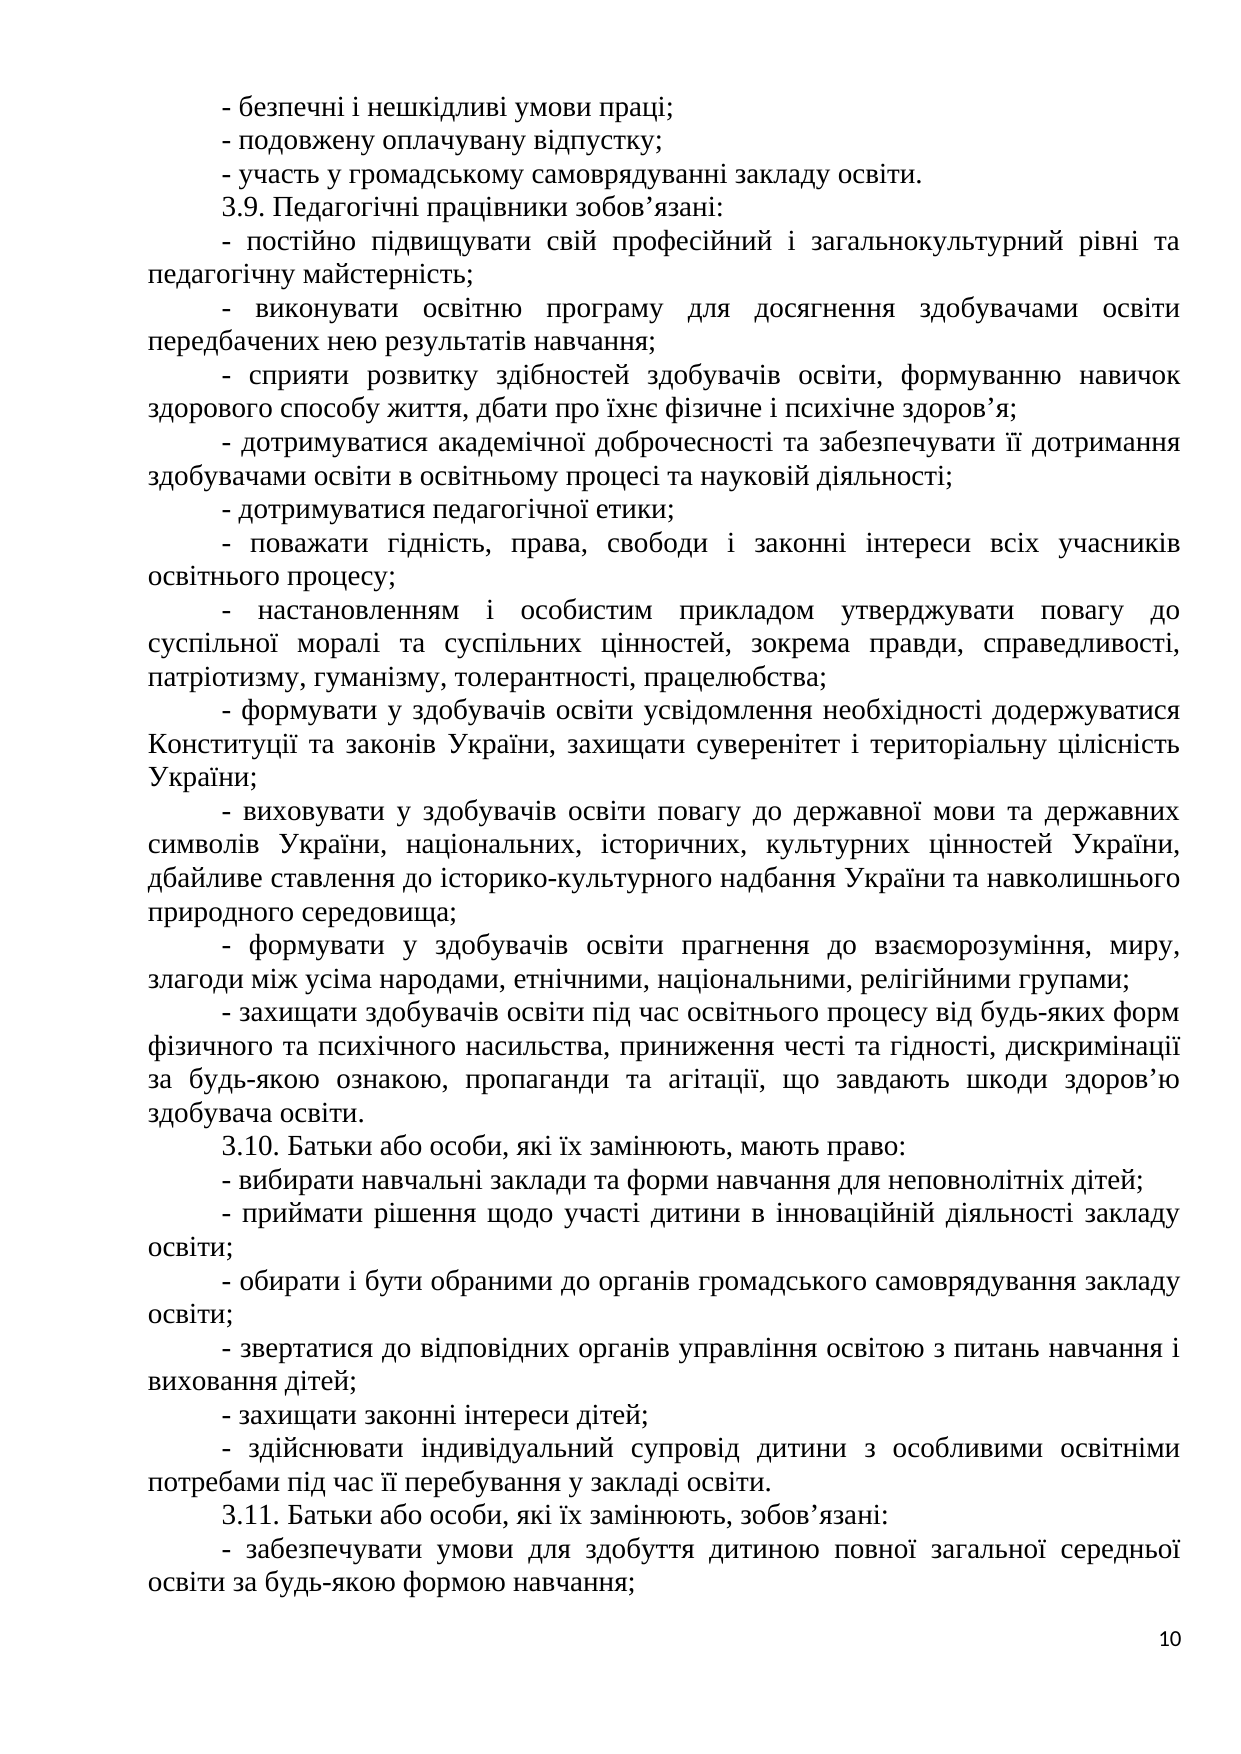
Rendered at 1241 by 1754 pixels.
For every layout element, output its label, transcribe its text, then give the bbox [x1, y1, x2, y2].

text - постійно підвищувати свій професійний і загальнокультурний рівні та педагогічну майстерність; [148, 223, 1181, 290]
text - виховувати у здобувачів освіти повагу до державної мови та державних символів України, національних, історичних, культурних цінностей України, дбайливе ставлення до історико-культурного надбання України та навколишнього природного середовища; [148, 793, 1181, 927]
text - вибирати навчальні заклади та форми навчання для неповнолітніх дітей; [148, 1162, 1181, 1196]
text - обирати і бути обраними до органів громадського самоврядування закладу освіти; [148, 1263, 1181, 1330]
text - дотримуватися академічної доброчесності та забезпечувати її дотримання здобувачами освіти в освітньому процесі та науковій діяльності; [148, 424, 1181, 491]
text - захищати законні інтереси дітей; [148, 1397, 1181, 1430]
text 3.10. Батьки або особи, які їх замінюють, мають право: [148, 1128, 1181, 1162]
text - виконувати освітню програму для досягнення здобувачами освіти передбачених нею результатів навчання; [148, 290, 1181, 357]
text - сприяти розвитку здібностей здобувачів освіти, формуванню навичок здорового способу життя, дбати про їхнє фізичне і психічне здоров’я; [148, 357, 1181, 424]
text - формувати у здобувачів освіти усвідомлення необхідності додержуватися Конституції та законів України, захищати суверенітет і територіальну цілісність України; [148, 692, 1181, 793]
text - приймати рішення щодо участі дитини в інноваційній діяльності закладу освіти; [148, 1196, 1181, 1263]
text - звертатися до відповідних органів управління освітою з питань навчання і виховання дітей; [148, 1330, 1181, 1397]
text - настановленням і особистим прикладом утверджувати повагу до суспільної моралі та суспільних цінностей, зокрема правди, справедливості, патріотизму, гуманізму, толерантності, працелюбства; [148, 592, 1181, 692]
text 3.11. Батьки або особи, які їх замінюють, зобов’язані: [148, 1497, 1181, 1531]
text - забезпечувати умови для здобуття дитиною повної загальної середньої освіти за будь-якою формою навчання; [148, 1531, 1181, 1598]
text - дотримуватися педагогічної етики; [148, 491, 1181, 525]
text 3.9. Педагогічні працівники зобов’язані: [148, 189, 1181, 223]
text - здійснювати індивідуальний супровід дитини з особливими освітніми потребами під час її перебування у закладі освіти. [148, 1430, 1181, 1497]
text - подовжену оплачувану відпустку; [148, 122, 1181, 156]
text - безпечні і нешкідливі умови праці; [148, 89, 1181, 122]
text - поважати гідність, права, свободи і законні інтереси всіх учасників освітнього процесу; [148, 525, 1181, 592]
text - участь у громадському самоврядуванні закладу освіти. [148, 156, 1181, 189]
text - захищати здобувачів освіти під час освітнього процесу від будь-яких форм фізичного та психічного насильства, приниження честі та гідності, дискримінації за будь-якою ознакою, пропаганди та агітації, що завдають шкоди здоров’ю здобувача освіти. [148, 994, 1181, 1128]
text - формувати у здобувачів освіти прагнення до взаєморозуміння, миру, злагоди між усіма народами, етнічними, національними, релігійними групами; [148, 927, 1181, 994]
